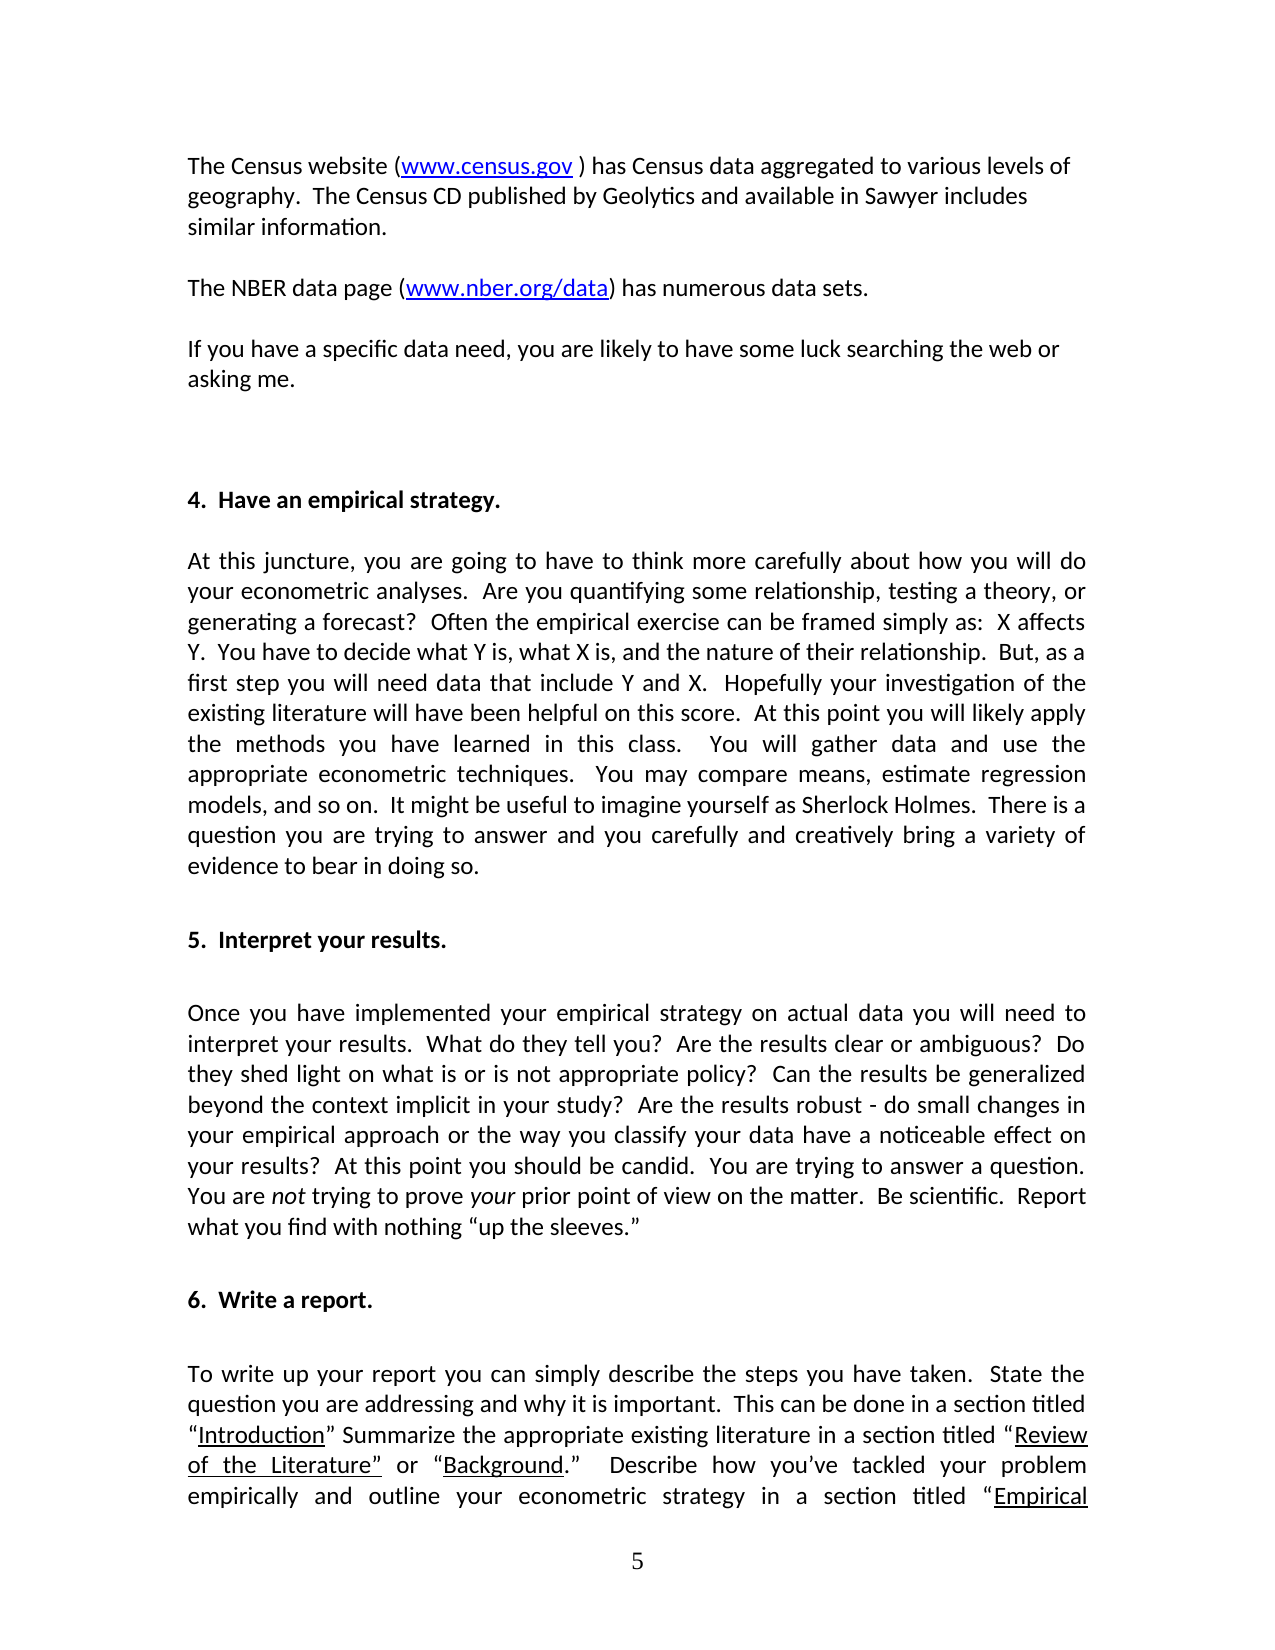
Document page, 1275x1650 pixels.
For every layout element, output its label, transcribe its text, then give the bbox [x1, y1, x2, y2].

subtitle 5. Interpret your results. [187, 924, 1087, 954]
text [187, 1358, 1087, 1511]
text The NBER data page (www.nber.org/data) has numerous data sets. [187, 272, 1087, 303]
text If you have a specific data need, you are likely to have some luck searching the web or asking me. [187, 333, 1087, 394]
text The Census website (www.census.gov ) has Census data aggregated to various levels of geography. The Census CD published by Geolytics and available in Sawyer includes similar information. [187, 150, 1087, 242]
text 4. Have an empirical strategy. [187, 484, 1087, 514]
text Once you have implemented your empirical strategy on actual data you will need to interpret your results. What do they tell you? Are the results clear or ambiguous? Do they shed light on what is or is not appropriate policy? Can the results be generalized beyond the context implicit in your study? Are the results robust - do small changes in your empirical approach or the way you classify your data have a noticeable effect on your results? At this point you should be candid. You are trying to answer a question. You are not trying to prove your prior point of view on the matter. Be scientific. Report what you find with nothing “up the sleeves.” [187, 997, 1087, 1241]
subtitle 6. Write a report. [187, 1284, 1087, 1315]
text At this juncture, you are going to have to think more carefully about how you will do your econometric analyses. Are you quantifying some relationship, testing a theory, or generating a forecast? Often the empirical exercise can be framed simply as: X affects Y. You have to decide what Y is, what X is, and the nature of their relationship. But, as a first step you will need data that include Y and X. Hopefully your investigation of the existing literature will have been helpful on this score. At this point you will likely apply the methods you have learned in this class. You will gather data and use the appropriate econometric techniques. You may compare means, estimate regression models, and so on. It might be useful to imagine yourself as Sherlock Holmes. There is a question you are trying to answer and you carefully and creatively bring a variety of evidence to bear in doing so. [187, 545, 1087, 881]
